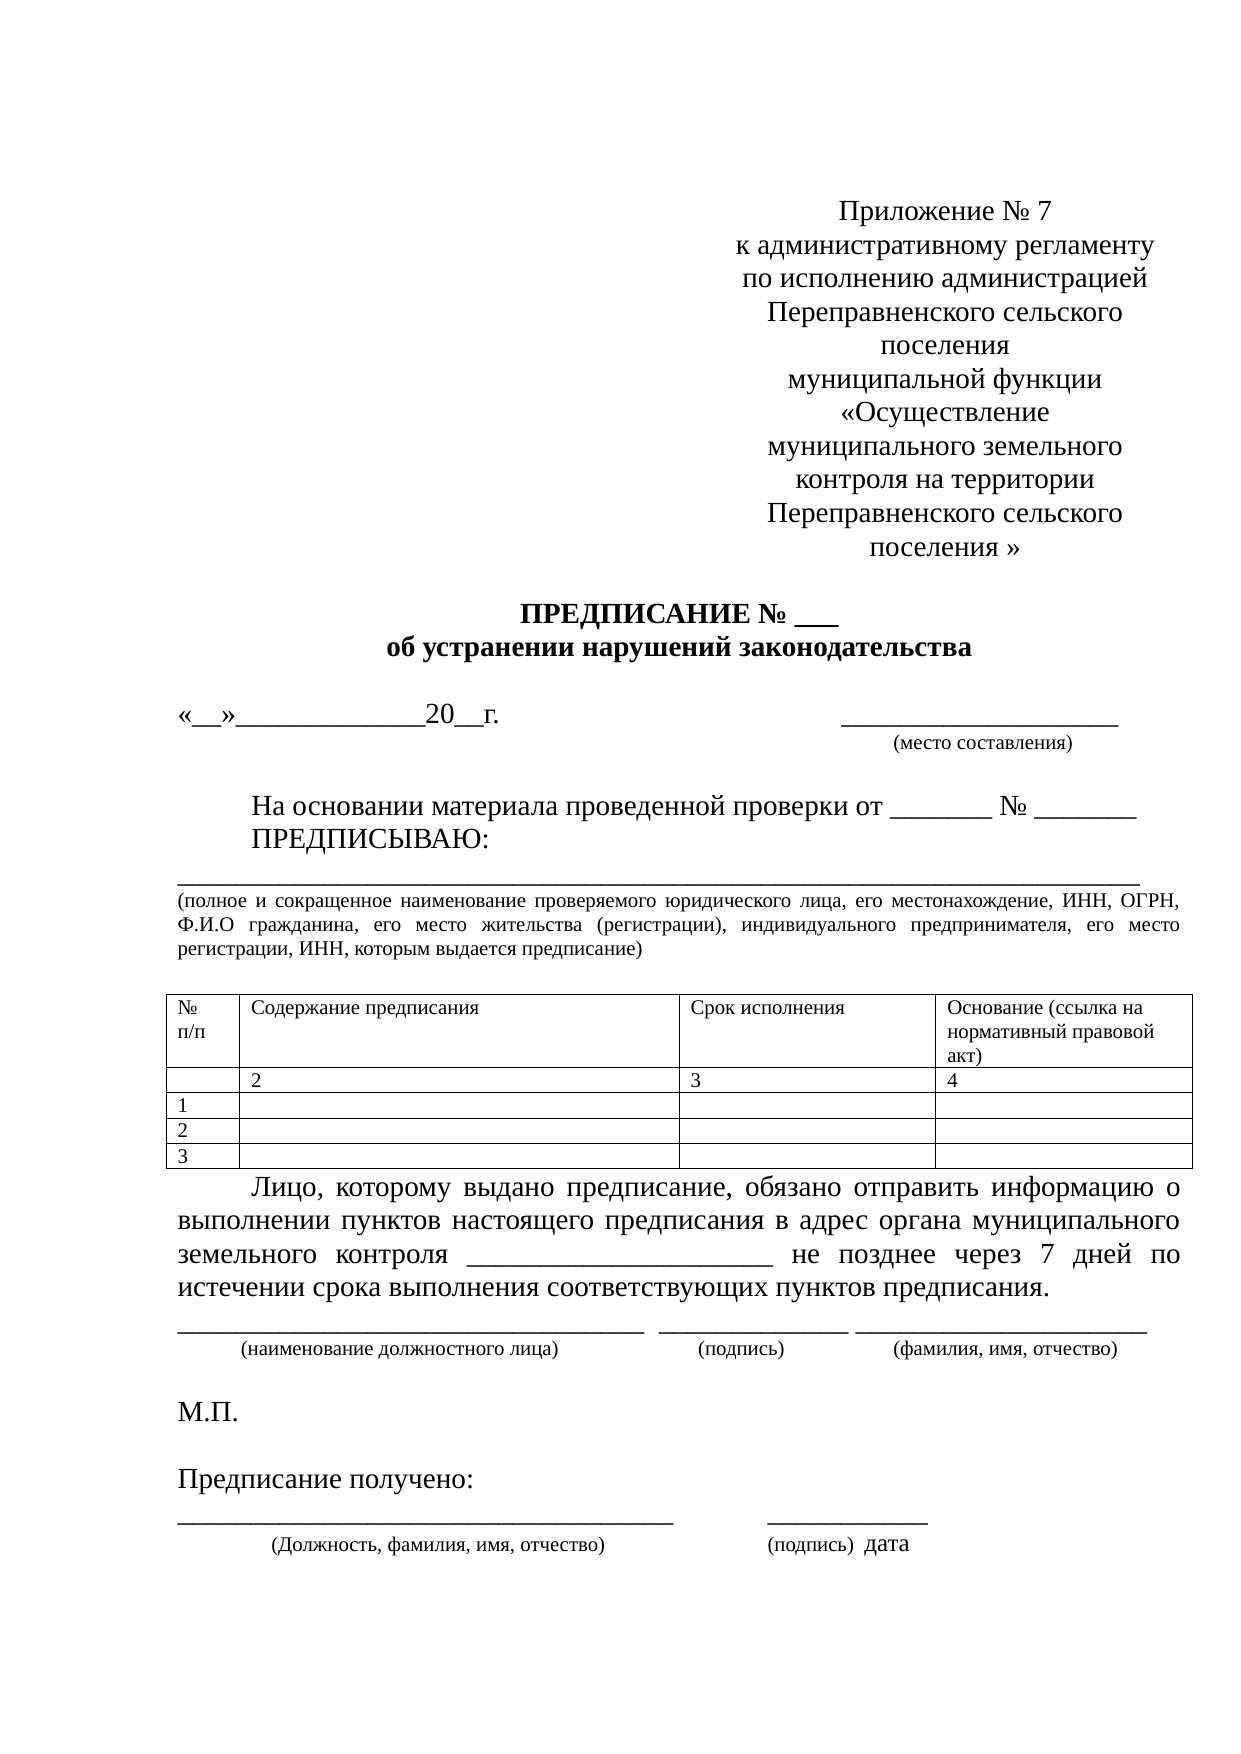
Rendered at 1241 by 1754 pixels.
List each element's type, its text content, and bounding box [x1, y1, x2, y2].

table_cell [936, 1144, 1192, 1168]
text (наименование должностного лица) (подпись) (фамилия, имя, отчество) [177, 1336, 1181, 1360]
table_cell 3 [167, 1144, 239, 1168]
text ПРЕДПИСЫВАЮ: [177, 821, 1181, 855]
table_header Срок исполнения [680, 995, 935, 1067]
text Предписание получено: [177, 1461, 1181, 1494]
table_header Содержание предписания [240, 995, 679, 1067]
text На основании материала проведенной проверки от _______ № _______ [177, 788, 1181, 821]
text М.П. [177, 1394, 1181, 1427]
text Лицо, которому выдано предписание, обязано отправить информацию о выполнении пунктов настоящего предписания в адрес органа муниципального земельного контроля _____________________ не позднее через 7 дней по истечении срока выполнения соответствующих пунктов предписания. [177, 1169, 1181, 1303]
text к административному регламенту [709, 227, 1181, 260]
table_cell [680, 1093, 935, 1117]
table_cell 2 [167, 1119, 239, 1142]
table_cell 1 [167, 1093, 239, 1117]
text об устранении нарушений законодательства [177, 629, 1181, 663]
text ПРЕДПИСАНИЕ № ___ [177, 596, 1181, 629]
table_cell 4 [936, 1068, 1192, 1092]
text (Должность, фамилия, имя, отчество) (подпись) дата [177, 1528, 1181, 1557]
table_cell [680, 1144, 935, 1168]
text муниципальной функции «Осуществление [709, 361, 1181, 428]
table_header № п/п [167, 995, 239, 1067]
table_cell 2 [240, 1068, 679, 1092]
table_cell [240, 1093, 679, 1117]
text «__»_____________20__г. ___________________ [177, 696, 1181, 730]
table_cell [936, 1093, 1192, 1117]
text (полное и сокращенное наименование проверяемого юридического лица, его местонахождение, ИНН, ОГРН, Ф.И.О гражданина, его место жительства (регистрации), индивидуального предпринимателя, его место регистрации, ИНН, которым выдается предписание) [177, 888, 1181, 960]
text муниципального земельного контроля на территории Переправненского сельского поселения » [709, 428, 1181, 562]
table_cell [240, 1119, 679, 1142]
text ________________________________ _____________ ____________________ [177, 1303, 1181, 1336]
text __________________________________ ___________ [177, 1494, 1181, 1528]
table_cell [936, 1119, 1192, 1142]
table_header Основание (ссылка на нормативный правовой акт) [936, 995, 1192, 1067]
table_cell [240, 1144, 679, 1168]
text по исполнению администрацией [709, 260, 1181, 294]
table_cell 3 [680, 1068, 935, 1092]
text Приложение № 7 [709, 193, 1181, 227]
text Переправненского сельского поселения [709, 294, 1181, 361]
text __________________________________________________________________ [177, 855, 1181, 888]
text (место составления) [177, 730, 1181, 754]
table_cell [167, 1068, 239, 1092]
table_cell [680, 1119, 935, 1142]
